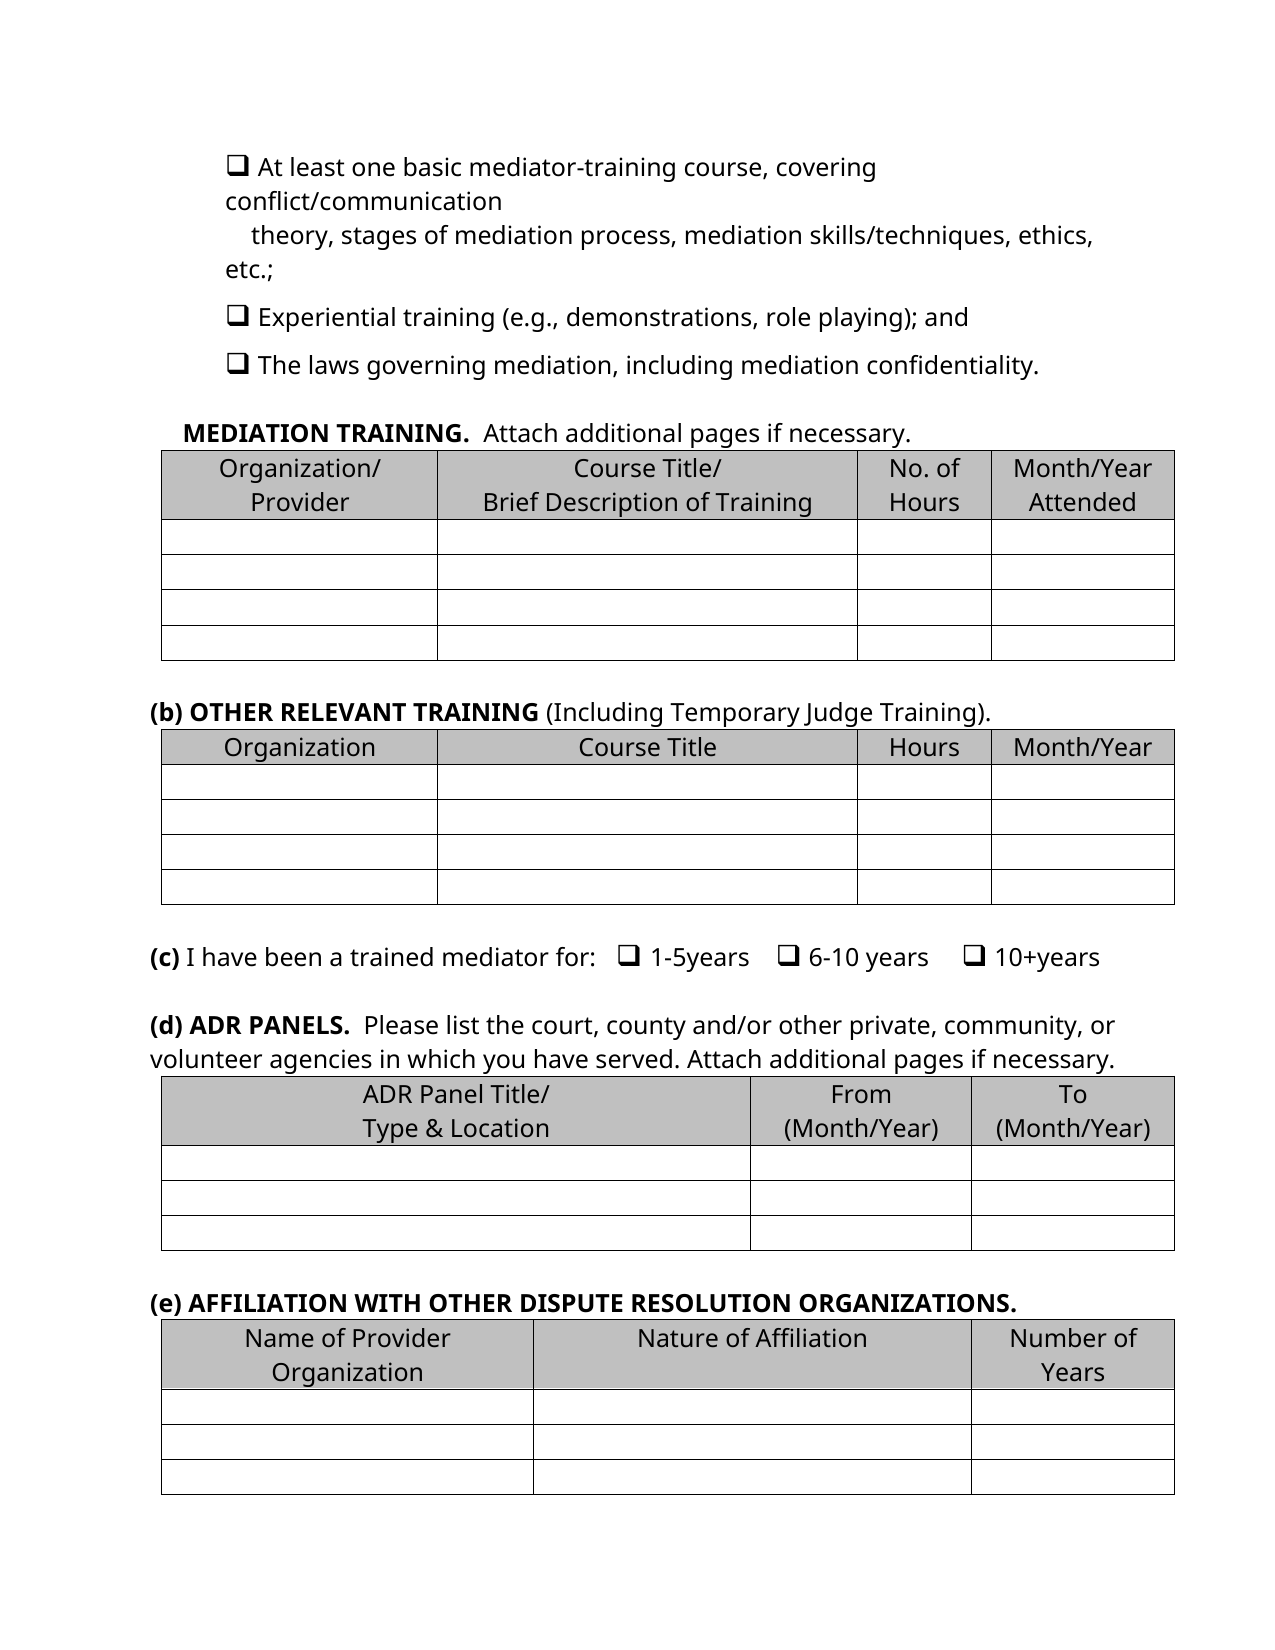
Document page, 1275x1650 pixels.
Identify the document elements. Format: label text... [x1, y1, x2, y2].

table_cell [992, 765, 1174, 799]
table_cell [162, 590, 437, 624]
table_cell [751, 1216, 971, 1250]
table_cell [992, 626, 1174, 659]
table_cell [438, 835, 857, 869]
table_cell [992, 870, 1174, 904]
table_cell [162, 555, 437, 589]
table_cell [438, 626, 857, 659]
table_cell [992, 555, 1174, 589]
table_cell [162, 1146, 750, 1180]
table_header Course Title/ Brief Description of Training [438, 451, 857, 519]
table_cell [438, 590, 857, 624]
table_cell [438, 520, 857, 554]
table_cell [858, 626, 991, 659]
text (b) OTHER RELEVANT TRAINING (Including Temporary Judge Training). [150, 695, 1125, 729]
table_header To (Month/Year) [972, 1077, 1174, 1145]
table_cell [972, 1390, 1174, 1423]
table_cell [162, 1425, 533, 1459]
table_cell [992, 835, 1174, 869]
text At least one basic mediator-training course, covering conflict/communication [225, 149, 1125, 217]
table_header Name of Provider Organization [162, 1320, 533, 1388]
table_header No. of Hours [858, 451, 991, 519]
table_cell [972, 1146, 1174, 1180]
table_header From (Month/Year) [751, 1077, 971, 1145]
table_header Course Title [438, 730, 857, 764]
table_header Organization/ Provider [162, 451, 437, 519]
table_header Nature of Affiliation [534, 1320, 971, 1388]
table_header Number of Years [972, 1320, 1174, 1388]
table_cell [162, 1390, 533, 1423]
table_cell [858, 835, 991, 869]
table_cell [751, 1181, 971, 1215]
table_cell [534, 1390, 971, 1423]
text (d) ADR PANELS. Please list the court, county and/or other private, community, or volunteer agencies in which you have served. Attach additional pages if necessary. [150, 1007, 1125, 1076]
text (c) I have been a trained mediator for: 1-5years 6-10 years 10+years [150, 939, 1125, 973]
table_cell [992, 590, 1174, 624]
table_cell [162, 835, 437, 869]
table_cell [972, 1460, 1174, 1494]
table_header Hours [858, 730, 991, 764]
table_header Month/Year Attended [992, 451, 1174, 519]
table_cell [162, 626, 437, 659]
table_cell [438, 555, 857, 589]
table_cell [992, 800, 1174, 834]
table_cell [858, 870, 991, 904]
table_cell [858, 800, 991, 834]
text Experiential training (e.g., demonstrations, role playing); and [225, 299, 1125, 334]
table_cell [162, 1181, 750, 1215]
table_cell [972, 1216, 1174, 1250]
table_cell [858, 555, 991, 589]
table_cell [858, 590, 991, 624]
table_cell [162, 765, 437, 799]
table_cell [858, 765, 991, 799]
table_cell [751, 1146, 971, 1180]
table_cell [162, 800, 437, 834]
table_cell [972, 1181, 1174, 1215]
table_header ADR Panel Title/ Type & Location [162, 1077, 750, 1145]
table_header Organization [162, 730, 437, 764]
table_cell [992, 520, 1174, 554]
table_cell [162, 870, 437, 904]
text The laws governing mediation, including mediation confidentiality. [225, 348, 1125, 382]
table_cell [162, 1460, 533, 1494]
table_cell [162, 1216, 750, 1250]
text (e) AFFILIATION WITH OTHER DISPUTE RESOLUTION ORGANIZATIONS. [150, 1285, 1125, 1319]
table_cell [534, 1425, 971, 1459]
table_header Month/Year [992, 730, 1174, 764]
table_cell [972, 1425, 1174, 1459]
table_cell [858, 520, 991, 554]
table_cell [162, 520, 437, 554]
table_cell [438, 870, 857, 904]
table_cell [438, 800, 857, 834]
table_cell [534, 1460, 971, 1494]
text MEDIATION TRAINING. Attach additional pages if necessary. [150, 416, 1125, 450]
table_cell [438, 765, 857, 799]
text theory, stages of mediation process, mediation skills/techniques, ethics, etc.; [225, 217, 1125, 285]
